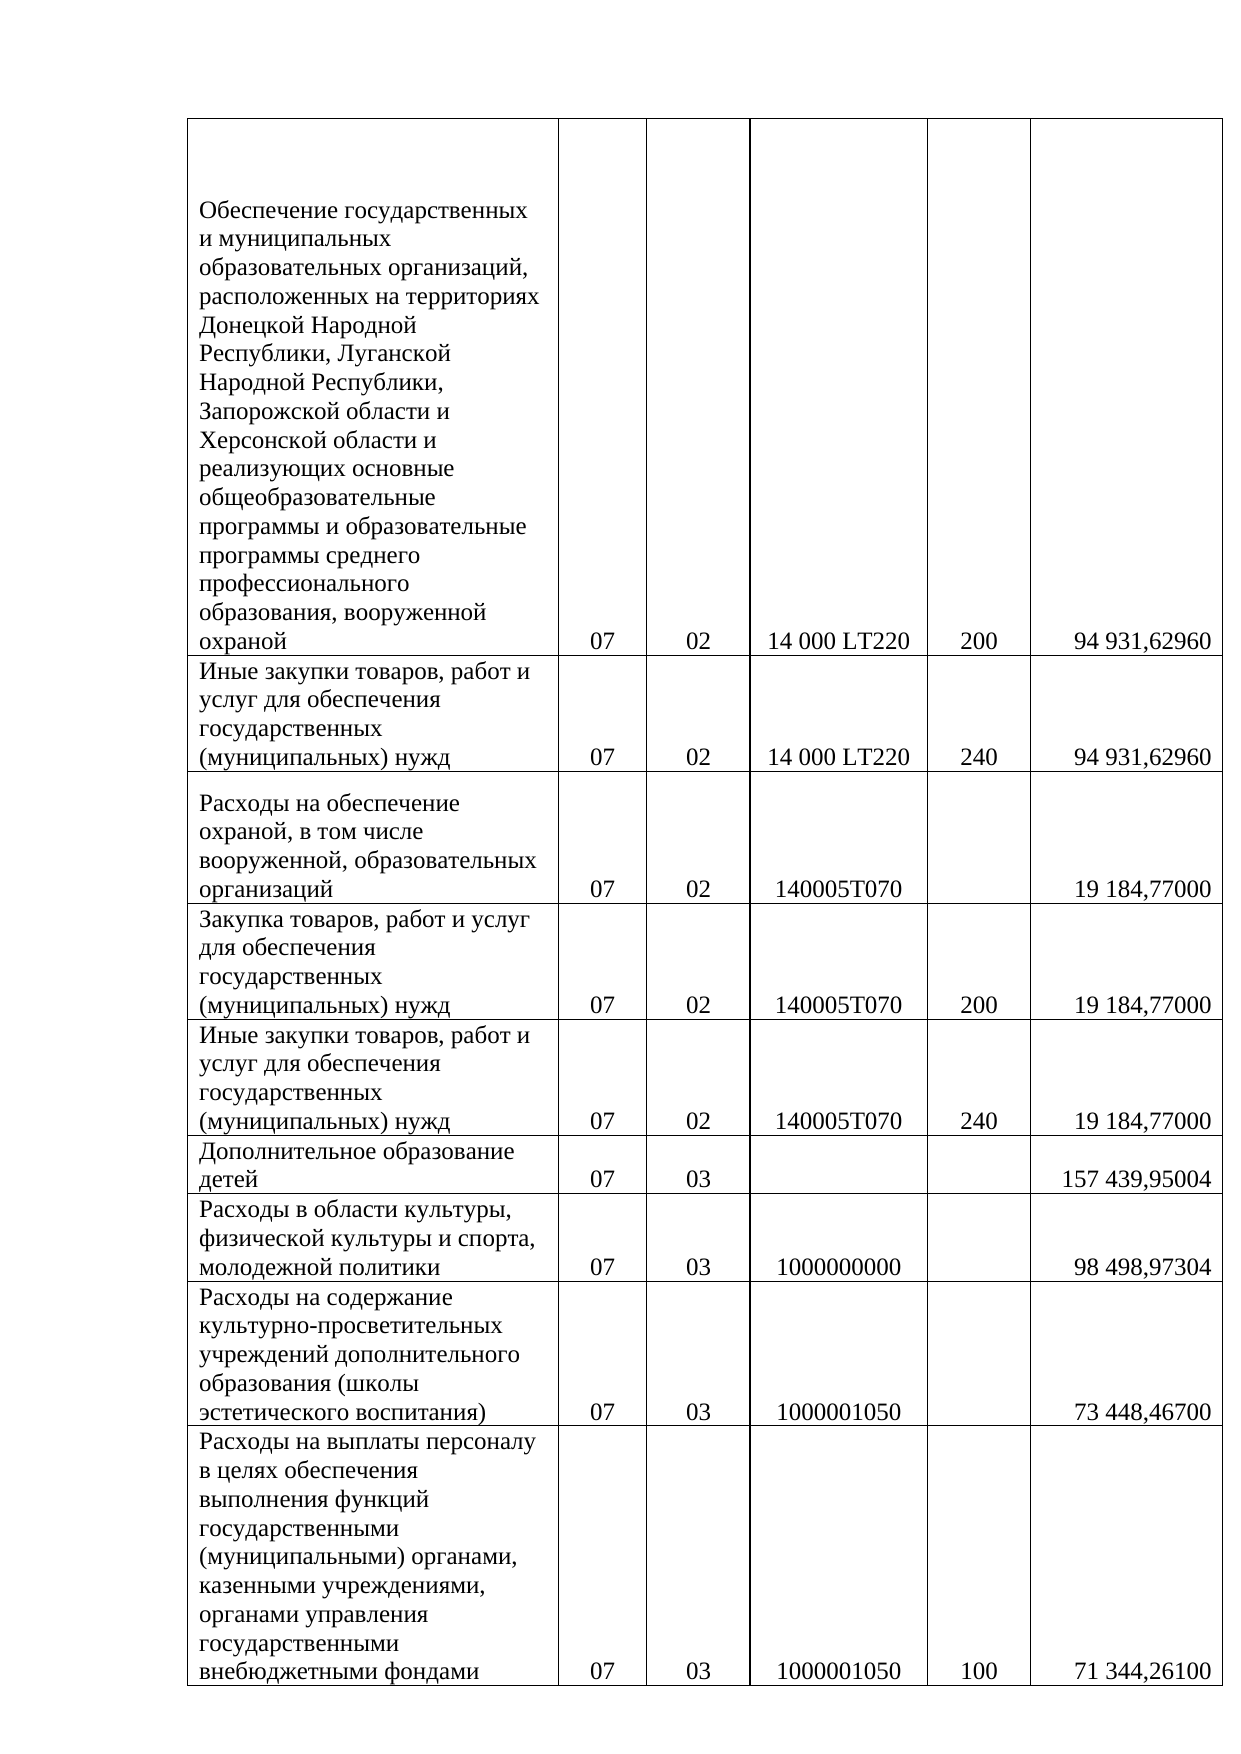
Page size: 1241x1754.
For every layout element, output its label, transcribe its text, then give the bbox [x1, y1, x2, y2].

table_cell 94 931,62960 [1031, 119, 1222, 655]
table_cell Закупка товаров, работ и услуг для обеспечения государственных (муниципальных) нужд [188, 904, 558, 1019]
table_cell 02 [647, 119, 749, 655]
table_cell 02 [647, 656, 749, 771]
table_cell 100 [928, 1426, 1030, 1685]
table_cell 94 931,62960 [1031, 656, 1222, 771]
table_cell Обеспечение государственных и муниципальных образовательных организаций, расположенных на территориях Донецкой Народной Республики, Луганской Народной Республики, Запорожской области и Херсонской области и реализующих основные общеобразовательные программы и образовательные программы среднего профессионального образования, вооруженной охраной [188, 119, 558, 655]
table_cell 1000001050 [751, 1426, 927, 1685]
table_cell [751, 1136, 927, 1193]
table_cell 19 184,77000 [1031, 1020, 1222, 1135]
table_cell 07 [559, 1020, 646, 1135]
table_cell 157 439,95004 [1031, 1136, 1222, 1193]
table_cell 07 [559, 656, 646, 771]
table_cell 240 [928, 1020, 1030, 1135]
table_cell 19 184,77000 [1031, 904, 1222, 1019]
table_cell [928, 1136, 1030, 1193]
table_cell Иные закупки товаров, работ и услуг для обеспечения государственных (муниципальных) нужд [188, 656, 558, 771]
table_cell 02 [647, 904, 749, 1019]
table_cell Расходы на обеспечение охраной, в том числе вооруженной, образовательных организаций [188, 772, 558, 903]
table_cell 07 [559, 904, 646, 1019]
table_cell 02 [647, 772, 749, 903]
table_cell 1000001050 [751, 1282, 927, 1425]
table_cell 03 [647, 1282, 749, 1425]
table_cell 02 [647, 1020, 749, 1135]
table_cell 07 [559, 1282, 646, 1425]
table_cell 07 [559, 1194, 646, 1281]
table_cell 07 [559, 1426, 646, 1685]
table_cell 03 [647, 1194, 749, 1281]
table_cell 03 [647, 1426, 749, 1685]
table_cell 19 184,77000 [1031, 772, 1222, 903]
table_cell 140005Т070 [751, 772, 927, 903]
table_cell 14 000 LТ220 [751, 119, 927, 655]
table_cell 98 498,97304 [1031, 1194, 1222, 1281]
table_cell Расходы на выплаты персоналу в целях обеспечения выполнения функций государственными (муниципальными) органами, казенными учреждениями, органами управления государственными внебюджетными фондами [188, 1426, 558, 1685]
table_cell Дополнительное образование детей [188, 1136, 558, 1193]
table_cell 07 [559, 772, 646, 903]
table_cell Расходы на содержание культурно-просветительных учреждений дополнительного образования (школы эстетического воспитания) [188, 1282, 558, 1425]
table_cell [928, 1194, 1030, 1281]
table_cell 03 [647, 1136, 749, 1193]
table_cell 07 [559, 1136, 646, 1193]
table_cell Иные закупки товаров, работ и услуг для обеспечения государственных (муниципальных) нужд [188, 1020, 558, 1135]
table_cell 14 000 LТ220 [751, 656, 927, 771]
table_cell Расходы в области культуры, физической культуры и спорта, молодежной политики [188, 1194, 558, 1281]
table_cell 200 [928, 119, 1030, 655]
table_cell 240 [928, 656, 1030, 771]
table_cell 07 [559, 119, 646, 655]
table_cell 73 448,46700 [1031, 1282, 1222, 1425]
table_cell 140005Т070 [751, 904, 927, 1019]
table_cell 1000000000 [751, 1194, 927, 1281]
table_cell 140005Т070 [751, 1020, 927, 1135]
table_cell 71 344,26100 [1031, 1426, 1222, 1685]
table_cell [928, 772, 1030, 903]
table_cell [928, 1282, 1030, 1425]
table_cell 200 [928, 904, 1030, 1019]
